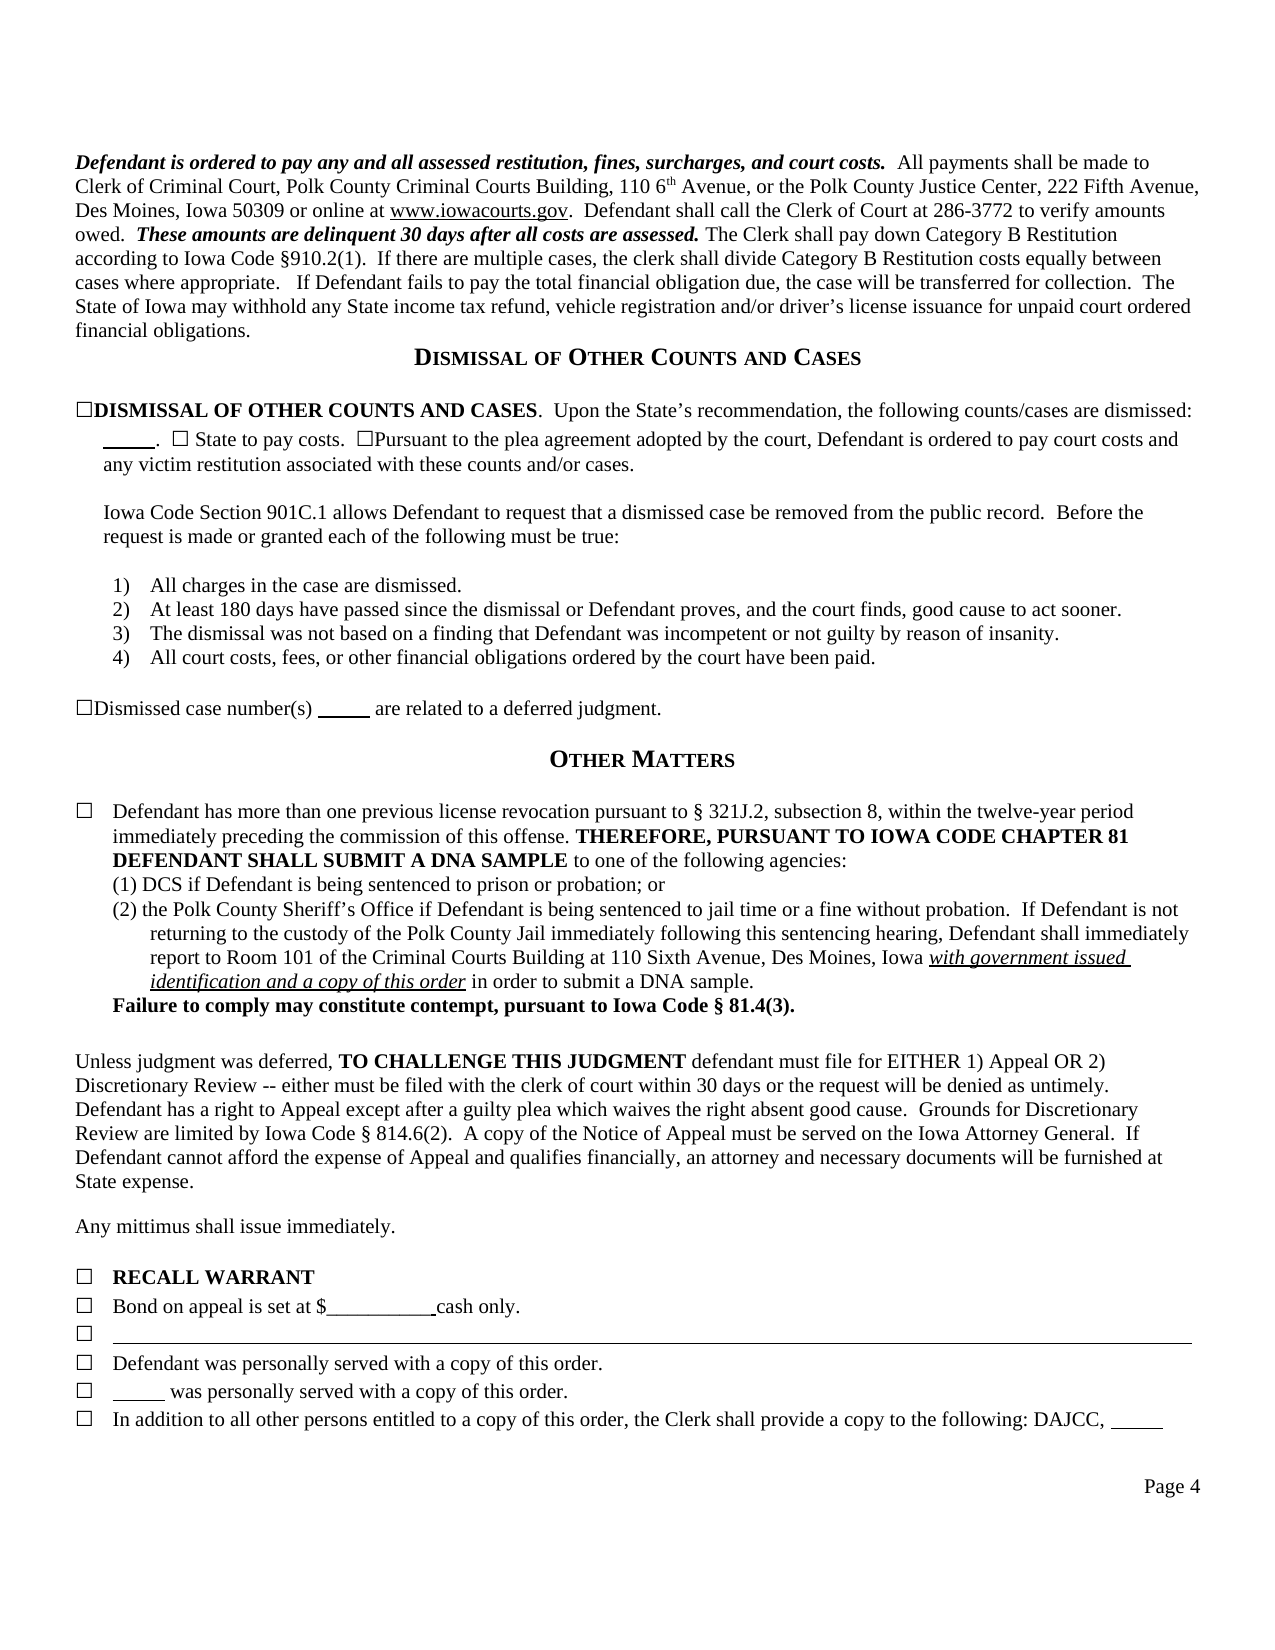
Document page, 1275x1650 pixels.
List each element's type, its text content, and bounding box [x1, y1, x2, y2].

text (2) the Polk County Sheriff’s Office if Defendant is being sentenced to jail time or a fine without probation. If Defendant is not returning to the custody of the Polk County Jail immediately following this sentencing hearing, Defendant shall immediately report to Room 101 of the Criminal Courts Building at 110 Sixth Avenue, Des Moines, Iowa with government issued identification and a copy of this order in order to submit a DNA sample. [112, 896, 1200, 993]
list All charges in the case are dismissed. [112, 572, 1200, 597]
text (1) DCS if Defendant is being sentenced to prison or probation; or [112, 872, 1200, 896]
text Failure to comply may constitute contempt, pursuant to Iowa Code § 81.4(3). [112, 993, 1200, 1017]
text Defendant was personally served with a copy of this order. [75, 1348, 1200, 1376]
text In addition to all other persons entitled to a copy of this order, the Clerk shall provide a copy to the following: DAJCC, [75, 1404, 1200, 1433]
text Defendant has more than one previous license revocation pursuant to § 321J.2, subsection 8, within the twelve-year period immediately preceding the commission of this offense. THEREFORE, PURSUANT TO IOWA CODE CHAPTER 81 DEFENDANT SHALL SUBMIT A DNA SAMPLE to one of the following agencies: [75, 796, 1200, 872]
list All court costs, fees, or other financial obligations ordered by the court have been paid. [112, 645, 1200, 669]
text RECALL WARRANT [75, 1262, 1200, 1291]
text Defendant is ordered to pay any and all assessed restitution, fines, surcharges, and court costs. All payments shall be made to Clerk of Criminal Court, Polk County Criminal Courts Building, 110 6th Avenue, or the Polk County Justice Center, 222 Fifth Avenue, Des Moines, Iowa 50309 or online at www.iowacourts.gov. Defendant shall call the Clerk of Court at 286-3772 to verify amounts owed. These amounts are delinquent 30 days after all costs are assessed. The Clerk shall pay down Category B Restitution according to Iowa Code §910.2(1). If there are multiple cases, the clerk shall divide Category B Restitution costs equally between cases where appropriate. If Defendant fails to pay the total financial obligation due, the case will be transferred for collection. The State of Iowa may withhold any State income tax refund, vehicle registration and/or driver’s license issuance for unpaid court ordered financial obligations. [75, 150, 1200, 342]
text DISMISSAL OF OTHER COUNTS AND CASES. Upon the State’s recommendation, the following counts/cases are dismissed: . State to pay costs. Pursuant to the plea agreement adopted by the court, Defendant is ordered to pay court costs and any victim restitution associated with these counts and/or cases. [75, 395, 1200, 476]
text Dismissed case number(s) are related to a deferred judgment. [75, 693, 1200, 721]
text Bond on appeal is set at $__________ cash only. [75, 1291, 1200, 1319]
list At least 180 days have passed since the dismissal or Defendant proves, and the court finds, good cause to act sooner. [112, 597, 1200, 621]
text Other Matters [75, 744, 1209, 773]
text Any mittimus shall issue immediately. [75, 1214, 1200, 1238]
text Iowa Code Section 901C.1 allows Defendant to request that a dismissed case be removed from the public record. Before the request is made or granted each of the following must be true: [103, 500, 1200, 548]
text was personally served with a copy of this order. [75, 1376, 1200, 1404]
list The dismissal was not based on a finding that Defendant was incompetent or not guilty by reason of insanity. [112, 621, 1200, 645]
text Unless judgment was deferred, to challenge THIS judgment defendant must file for EITHER 1) Appeal OR 2) Discretionary Review -- either must be filed with the clerk of court within 30 days or the request will be denied as untimely. Defendant has a right to Appeal except after a guilty plea which waives the right absent good cause. Grounds for Discretionary Review are limited by Iowa Code § 814.6(2). A copy of the Notice of Appeal must be served on the Iowa Attorney General. If Defendant cannot afford the expense of Appeal and qualifies financially, an attorney and necessary documents will be furnished at State expense. [75, 1049, 1200, 1193]
text Dismissal of Other Counts and Cases [75, 342, 1200, 371]
